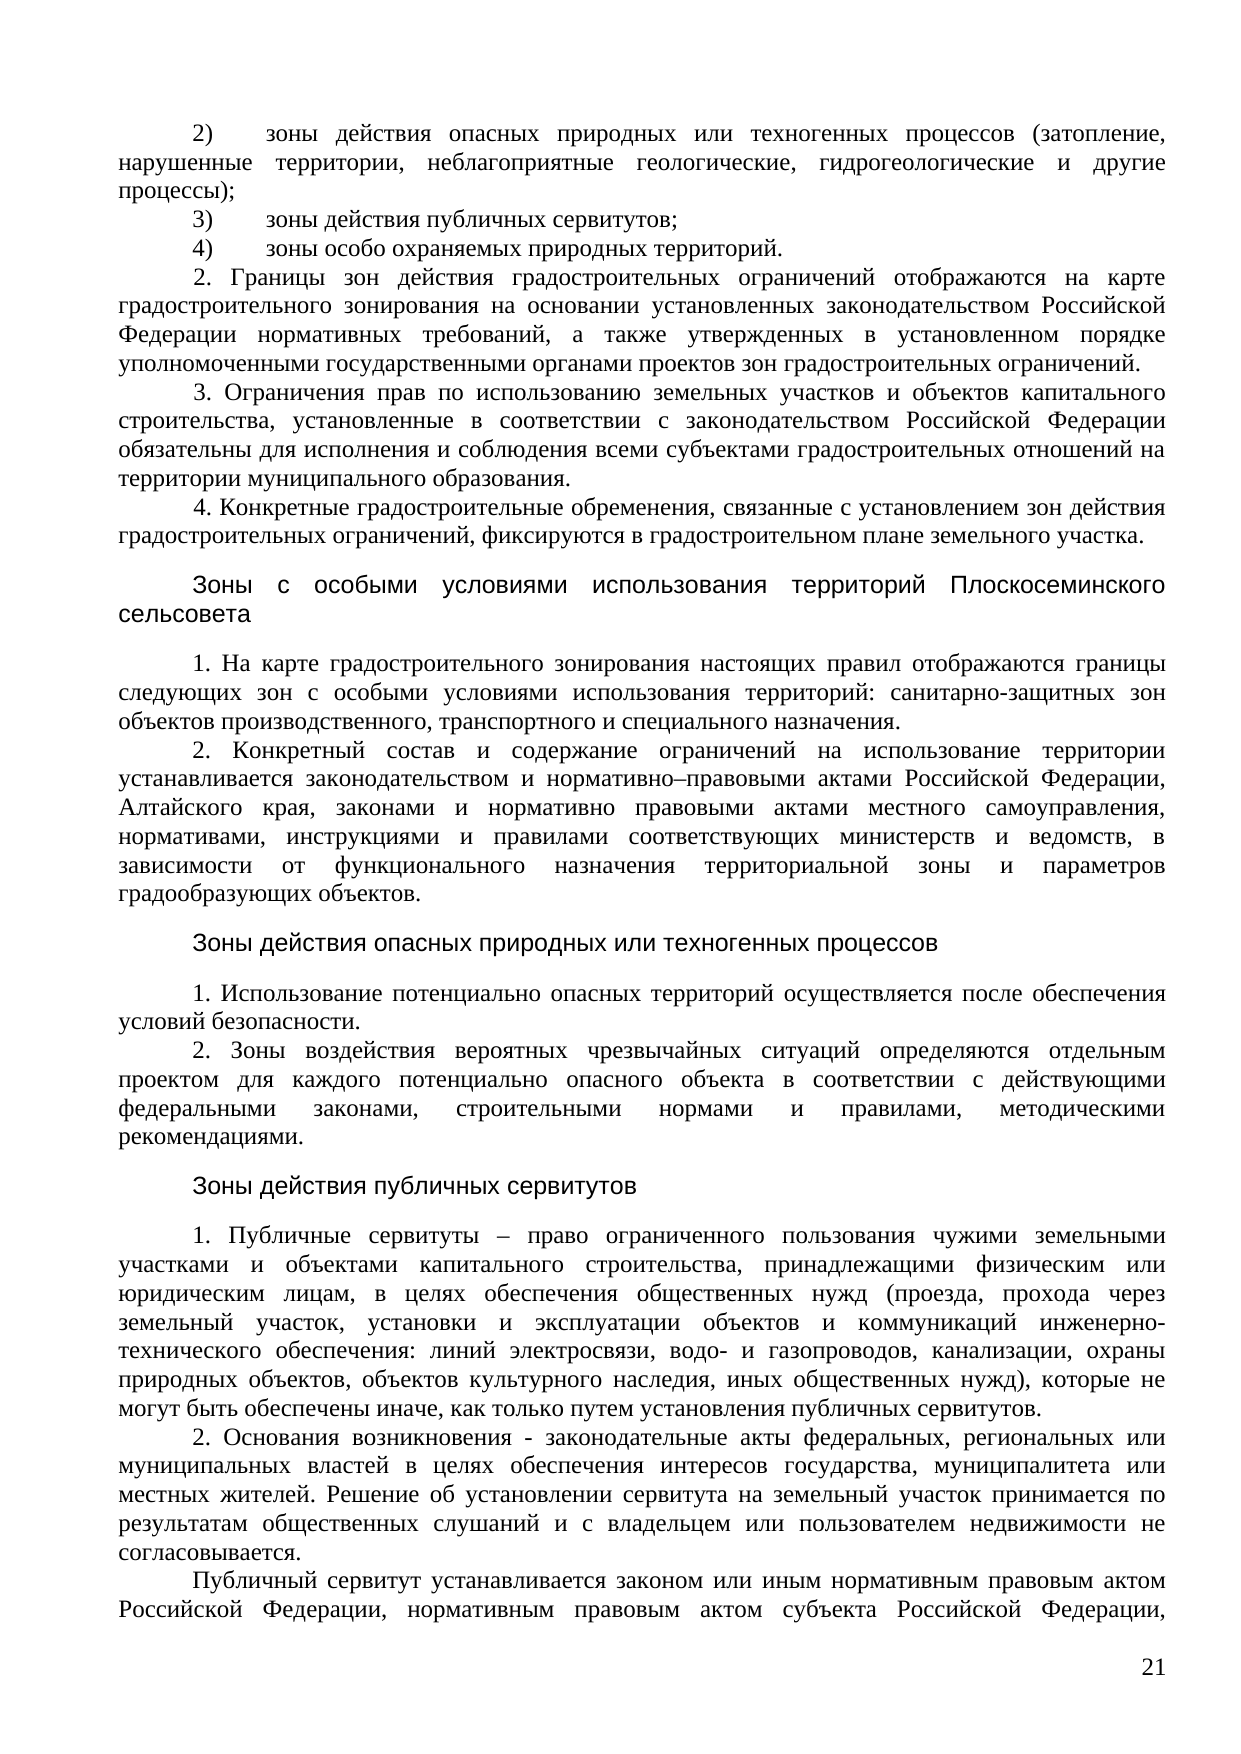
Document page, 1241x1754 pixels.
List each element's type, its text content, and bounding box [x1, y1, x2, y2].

text 2. Границы зон действия градостроительных ограничений отображаются на карте градостроительного зонирования на основании установленных законодательством Российской Федерации нормативных требований, а также утвержденных в установленном порядке уполномоченными государственными органами проектов зон градостроительных ограничений. [118, 262, 1167, 377]
list зоны действия опасных природных или техногенных процессов (затопление, нарушенные территории, неблагоприятные геологические, гидрогеологические и другие процессы); [118, 118, 1167, 204]
list Зоны действия публичных сервитутов [118, 1171, 1167, 1200]
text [118, 1566, 1167, 1623]
text 1. Публичные сервитуты – право ограниченного пользования чужими земельными участками и объектами капитального строительства, принадлежащими физическим или юридическим лицам, в целях обеспечения общественных нужд (проезда, прохода через земельный участок, установки и эксплуатации объектов и коммуникаций инженерно-технического обеспечения: линий электросвязи, водо- и газопроводов, канализации, охраны природных объектов, объектов культурного наследия, иных общественных нужд), которые не могут быть обеспечены иначе, как только путем установления публичных сервитутов. [118, 1221, 1167, 1422]
list зоны действия публичных сервитутов; [118, 204, 1167, 233]
text 1. Использование потенциально опасных территорий осуществляется после обеспечения условий безопасности. [118, 978, 1167, 1035]
text 2. Конкретный состав и содержание ограничений на использование территории устанавливается законодательством и нормативно–правовыми актами Российской Федерации, Алтайского края, законами и нормативно правовыми актами местного самоуправления, нормативами, инструкциями и правилами соответствующих министерств и ведомств, в зависимости от функционального назначения территориальной зоны и параметров градообразующих объектов. [118, 735, 1167, 907]
text 4. Конкретные градостроительные обременения, связанные с установлением зон действия градостроительных ограничений, фиксируются в градостроительном плане земельного участка. [118, 492, 1167, 549]
text 1. На карте градостроительного зонирования настоящих правил отображаются границы следующих зон с особыми условиями использования территорий: санитарно-защитных зон объектов производственного, транспортного и специального назначения. [118, 648, 1167, 735]
list Зоны с особыми условиями использования территорий Плоскосеминского сельсовета [118, 570, 1167, 628]
text 3. Ограничения прав по использованию земельных участков и объектов капитального строительства, установленные в соответствии с законодательством Российской Федерации обязательны для исполнения и соблюдения всеми субъектами градостроительных отношений на территории муниципального образования. [118, 377, 1167, 492]
text 2. Зоны воздействия вероятных чрезвычайных ситуаций определяются отдельным проектом для каждого потенциально опасного объекта в соответствии с действующими федеральными законами, строительными нормами и правилами, методическими рекомендациями. [118, 1035, 1167, 1150]
list Зоны действия опасных природных или техногенных процессов [118, 928, 1167, 957]
list зоны особо охраняемых природных территорий. [118, 233, 1167, 262]
text 2. Основания возникновения - законодательные акты федеральных, региональных или муниципальных властей в целях обеспечения интересов государства, муниципалитета или местных жителей. Решение об установлении сервитута на земельный участок принимается по результатам общественных слушаний и с владельцем или пользователем недвижимости не согласовывается. [118, 1422, 1167, 1566]
